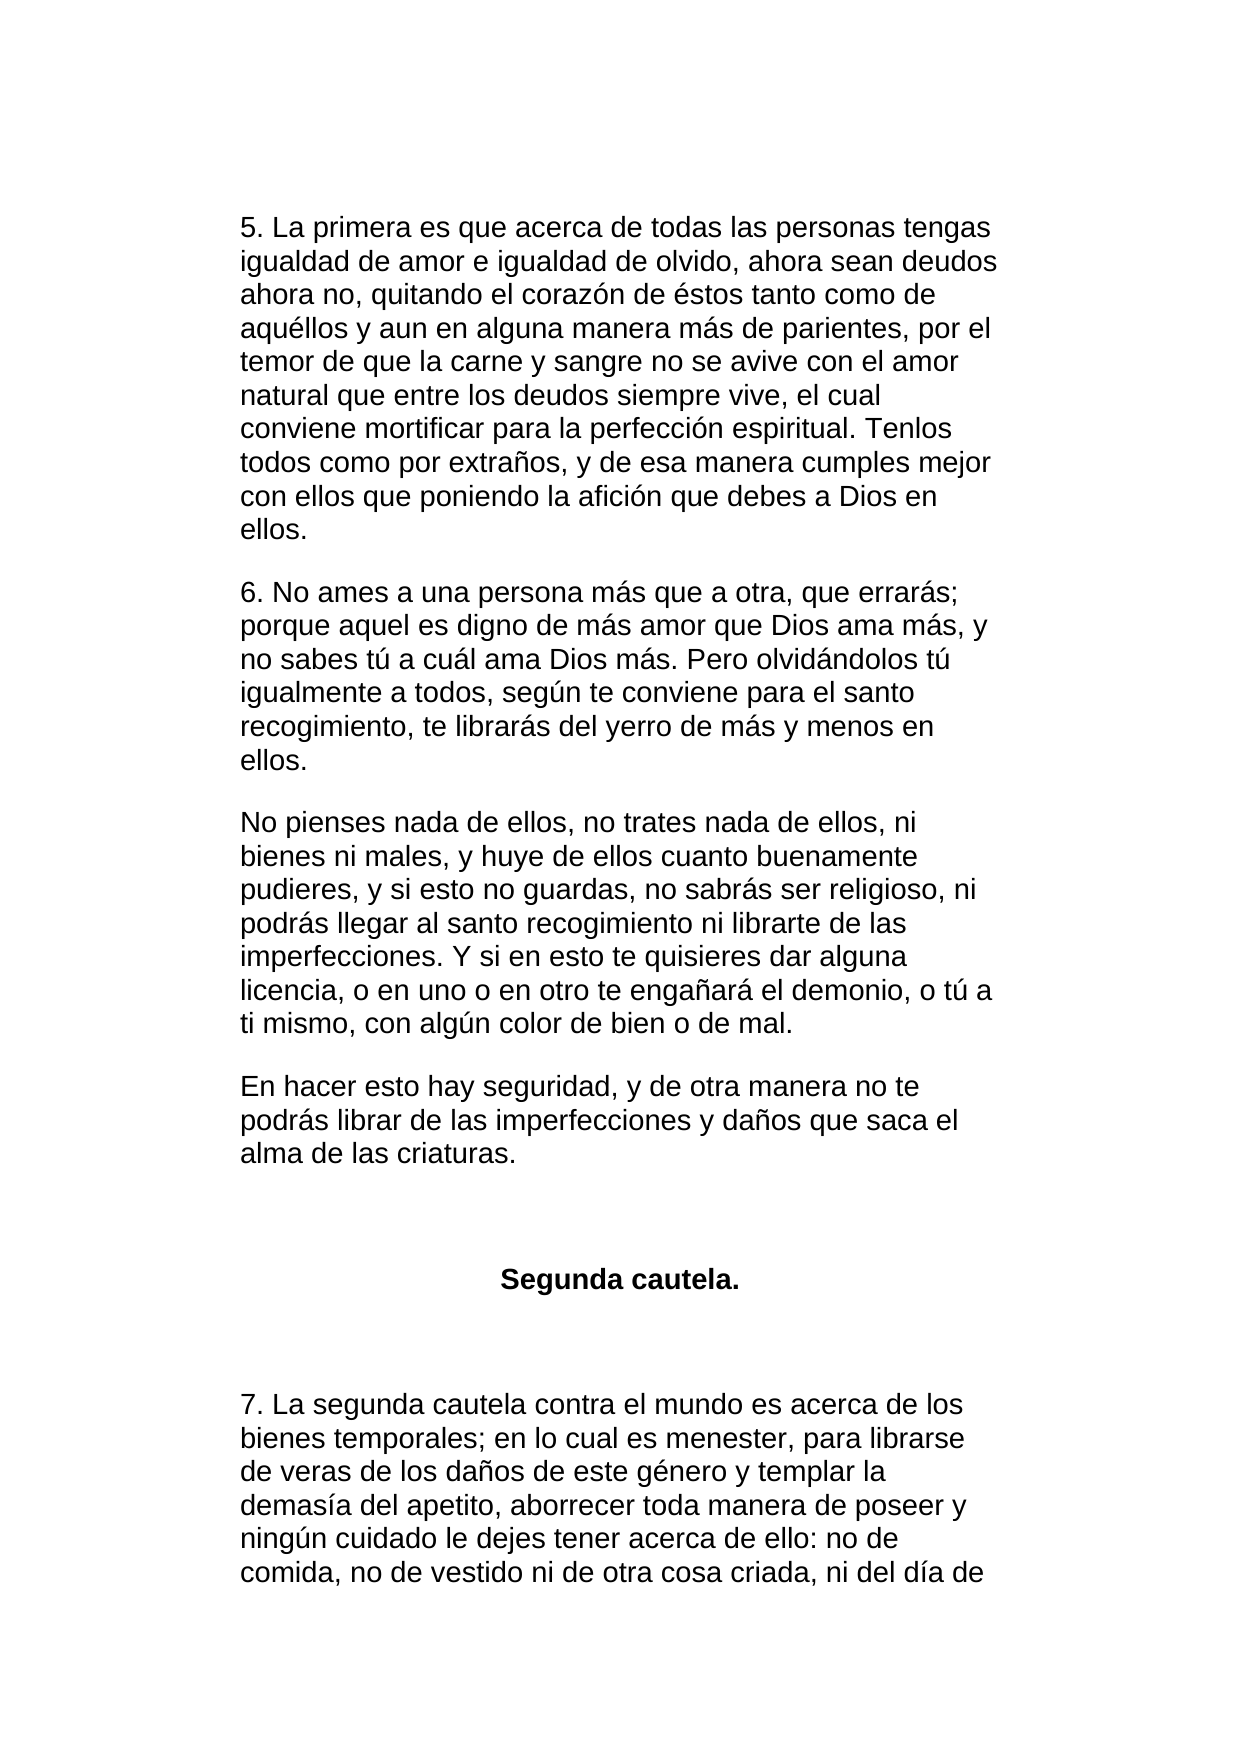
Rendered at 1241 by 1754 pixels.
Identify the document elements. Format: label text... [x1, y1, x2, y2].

text 6. No ames a una persona más que a otra, que errarás; porque aquel es digno de más amor que Dios ama más, y no sabes tú a cuál ama Dios más. Pero olvidándolos tú igualmente a todos, según te conviene para el santo recogimiento, te librarás del yerro de más y menos en ellos. [240, 575, 1001, 776]
text En hacer esto hay seguridad, y de otra manera no te podrás librar de las imperfecciones y daños que saca el alma de las criaturas. [240, 1069, 1001, 1170]
text 5. La primera es que acerca de todas las personas tengas igualdad de amor e igualdad de olvido, ahora sean deudos ahora no, quitando el corazón de éstos tanto como de aquéllos y aun en alguna manera más de parientes, por el temor de que la carne y sangre no se avive con el amor natural que entre los deudos siempre vive, el cual conviene mortificar para la perfección espiritual. Tenlos todos como por extraños, y de esa manera cumples mejor con ellos que poniendo la afición que debes a Dios en ellos. [240, 210, 1001, 546]
text No pienses nada de ellos, no trates nada de ellos, ni bienes ni males, y huye de ellos cuanto buenamente pudieres, y si esto no guardas, no sabrás ser religioso, ni podrás llegar al santo recogimiento ni librarte de las imperfecciones. Y si en esto te quisieres dar alguna licencia, o en uno o en otro te engañará el demonio, o tú a ti mismo, con algún color de bien o de mal. [240, 805, 1001, 1040]
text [240, 1387, 1001, 1588]
text Segunda cautela. [240, 1262, 1001, 1295]
